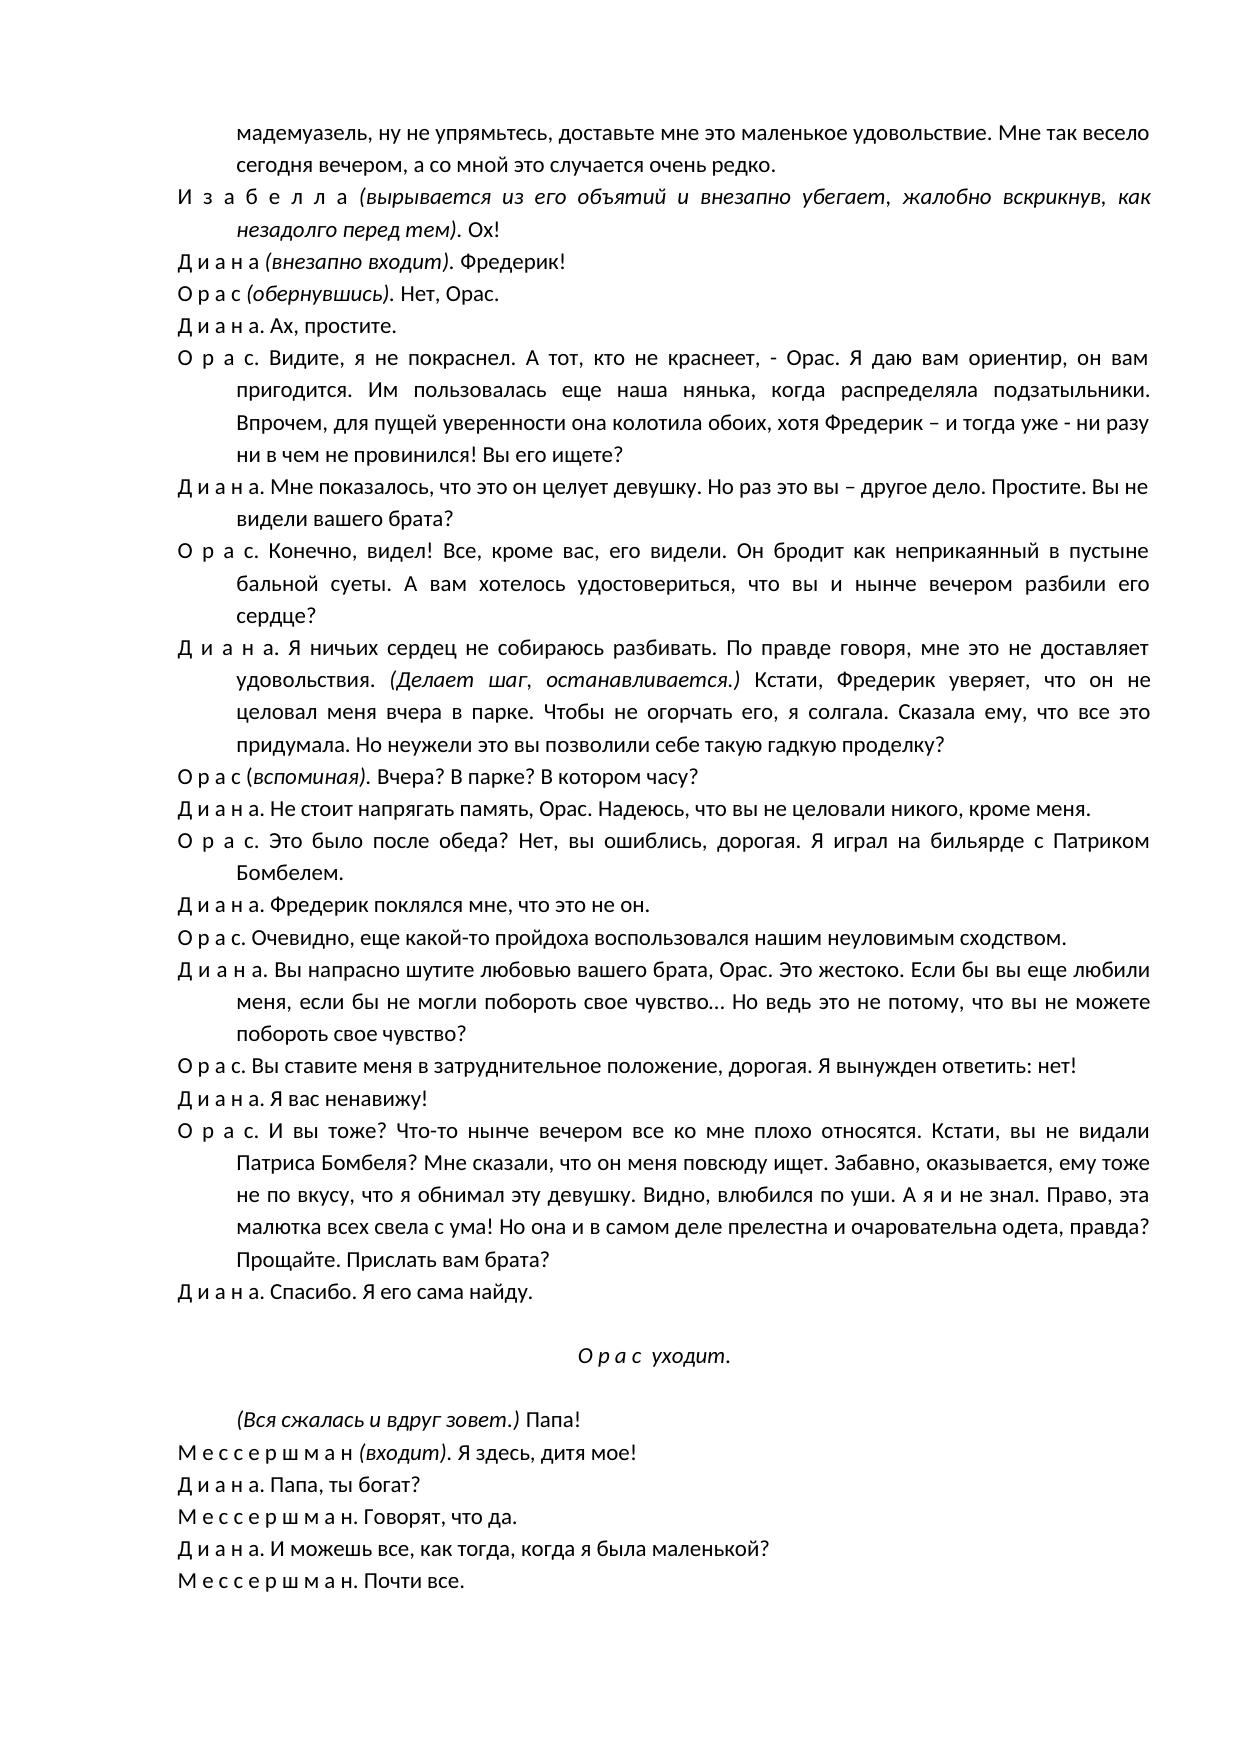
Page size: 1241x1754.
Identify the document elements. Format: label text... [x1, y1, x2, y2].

text М е с с е р ш м а н. Почти все. [177, 1567, 1152, 1594]
text О р а с. И вы тоже? Что-то нынче вечером все ко мне плохо относятся. Кстати, вы не видали Патриса Бомбеля? Мне сказали, что он меня повсюду ищет. Забавно, оказывается, ему тоже не по вкусу, что я обнимал эту девушку. Видно, влюбился по уши. А я и не знал. Право, эта малютка всех свела с ума! Но она и в самом деле прелестна и очаровательна одета, правда? Прощайте. Прислать вам брата? [177, 1116, 1152, 1273]
text Д и а н а. Не стоит напрягать память, Орас. Надеюсь, что вы не целовали никого, кроме меня. [177, 794, 1152, 822]
text Д и а н а. Фредерик поклялся мне, что это не он. [177, 891, 1152, 919]
text М е с с е р ш м а н (входит). Я здесь, дитя мое! [177, 1438, 1152, 1466]
text О р а с. Вы ставите меня в затруднительное положение, дорогая. Я вынужден ответить: нет! [177, 1052, 1152, 1079]
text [177, 118, 1152, 178]
text Д и а н а. И можешь все, как тогда, когда я была маленькой? [177, 1534, 1152, 1562]
text Д и а н а (внезапно входит). Фредерик! [177, 247, 1152, 275]
text И з а б е л л а (вырывается из его объятий и внезапно убегает, жалобно вскрикнув, как незадолго перед тем). Ох! [177, 182, 1152, 243]
text О р а с. Конечно, видел! Все, кроме вас, его видели. Он бродит как неприкаянный в пустыне бальной суеты. А вам хотелось удостовериться, что вы и нынче вечером разбили его сердце? [177, 537, 1152, 629]
text Д и а н а. Вы напрасно шутите любовью вашего брата, Орас. Это жестоко. Если бы вы еще любили меня, если бы не могли побороть свое чувство… Но ведь это не потому, что вы не можете побороть свое чувство? [177, 955, 1152, 1047]
text Д и а н а. Ах, простите. [177, 311, 1152, 339]
text (Вся сжалась и вдруг зовет.) Папа! [177, 1406, 1152, 1434]
text М е с с е р ш м а н. Говорят, что да. [177, 1502, 1152, 1530]
text О р а с. Очевидно, еще какой-то пройдоха воспользовался нашим неуловимым сходством. [177, 923, 1152, 951]
text Д и а н а. Спасибо. Я его сама найду. [177, 1277, 1152, 1305]
text Д и а н а. Я ничьих сердец не собираюсь разбивать. По правде говоря, мне это не доставляет удовольствия. (Делает шаг, останавливается.) Кстати, Фредерик уверяет, что он не целовал меня вчера в парке. Чтобы не огорчать его, я солгала. Сказала ему, что все это придумала. Но неужели это вы позволили себе такую гадкую проделку? [177, 633, 1152, 758]
text О р а с. Это было после обеда? Нет, вы ошиблись, дорогая. Я играл на бильярде с Патриком Бомбелем. [177, 826, 1152, 886]
text О р а с (обернувшись). Нет, Орас. [177, 279, 1152, 307]
text О р а с (вспоминая). Вчера? В парке? В котором часу? [177, 762, 1152, 790]
text Д и а н а. Я вас ненавижу! [177, 1084, 1152, 1112]
text Д и а н а. Папа, ты богат? [177, 1470, 1152, 1498]
text О р а с. Видите, я не покраснел. А тот, кто не краснеет, - Орас. Я даю вам ориентир, он вам пригодится. Им пользовалась еще наша нянька, когда распределяла подзатыльники. Впрочем, для пущей уверенности она колотила обоих, хотя Фредерик – и тогда уже - ни разу ни в чем не провинился! Вы его ищете? [177, 343, 1152, 468]
text Д и а н а. Мне показалось, что это он целует девушку. Но раз это вы – другое дело. Простите. Вы не видели вашего брата? [177, 472, 1152, 532]
text О р а с уходит. [177, 1341, 1152, 1369]
